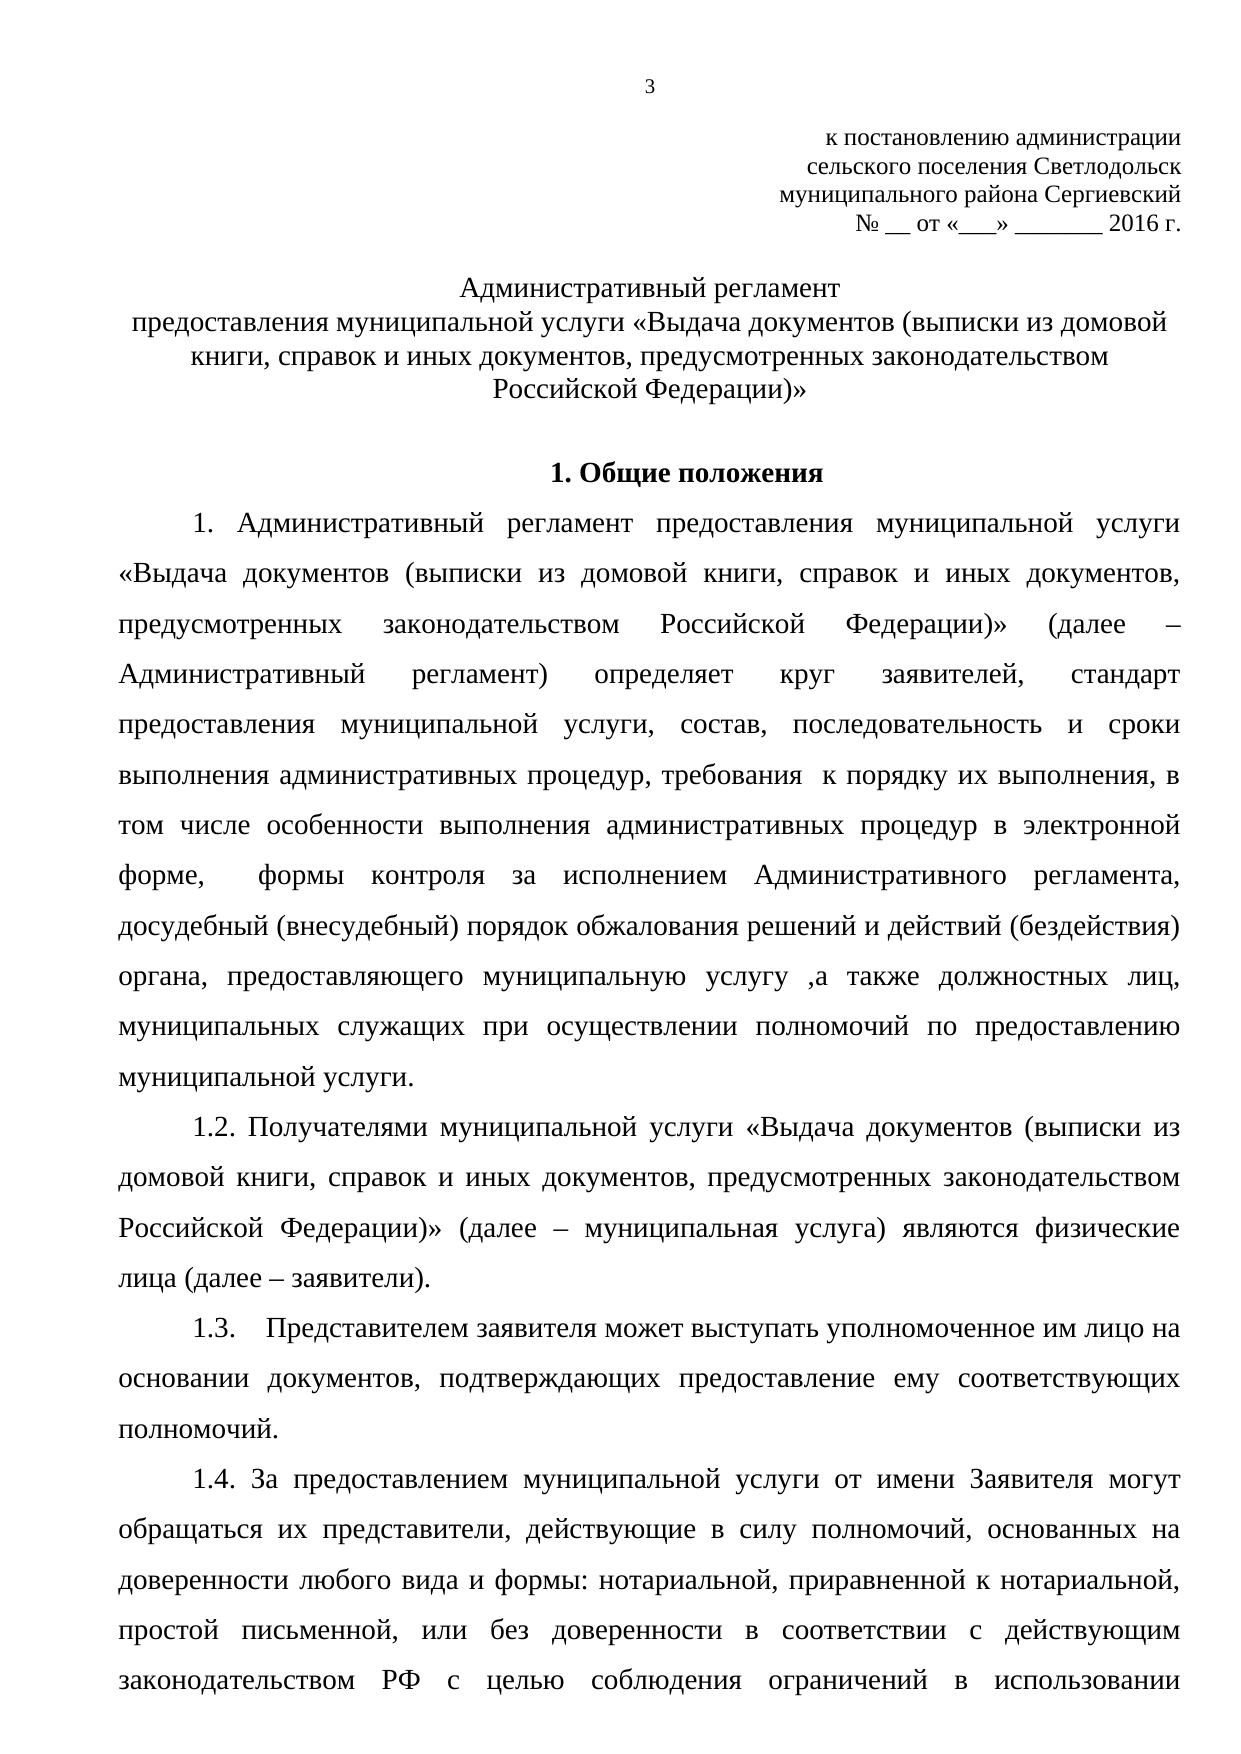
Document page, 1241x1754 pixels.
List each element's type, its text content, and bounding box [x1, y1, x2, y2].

text 1.2. Получателями муниципальной услуги «Выдача документов (выписки из домовой книги, справок и иных документов, предусмотренных законодательством Российской Федерации)» (далее – муниципальная услуга) являются физические лица (далее – заявители). [118, 1109, 1181, 1293]
text № __ от «___» _______ 2016 г. [118, 208, 1181, 237]
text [118, 1461, 1181, 1696]
text 1. Административный регламент предоставления муниципальной услуги «Выдача документов (выписки из домовой книги, справок и иных документов, предусмотренных законодательством Российской Федерации)» (далее – Административный регламент) определяет круг заявителей, стандарт предоставления муниципальной услуги, состав, последовательность и сроки выполнения административных процедур, требования к порядку их выполнения, в том числе особенности выполнения административных процедур в электронной форме, формы контроля за исполнением Административного регламента, досудебный (внесудебный) порядок обжалования решений и действий (бездействия) органа, предоставляющего муниципальную услугу ,а также должностных лиц, муниципальных служащих при осуществлении полномочий по предоставлению муниципальной услуги. [118, 505, 1181, 1092]
text 1. Общие положения [118, 455, 1181, 488]
text Административный регламент [118, 271, 1181, 304]
text муниципального района Сергиевский [118, 179, 1181, 208]
text 1.3. Представителем заявителя может выступать уполномоченное им лицо на основании документов, подтверждающих предоставление ему соответствующих полномочий. [118, 1310, 1181, 1444]
text к постановлению администрации [118, 122, 1181, 151]
text сельского поселения Светлодольск [118, 151, 1181, 179]
text предоставления муниципальной услуги «Выдача документов (выписки из домовой книги, справок и иных документов, предусмотренных законодательством Российской Федерации)» [118, 304, 1181, 405]
